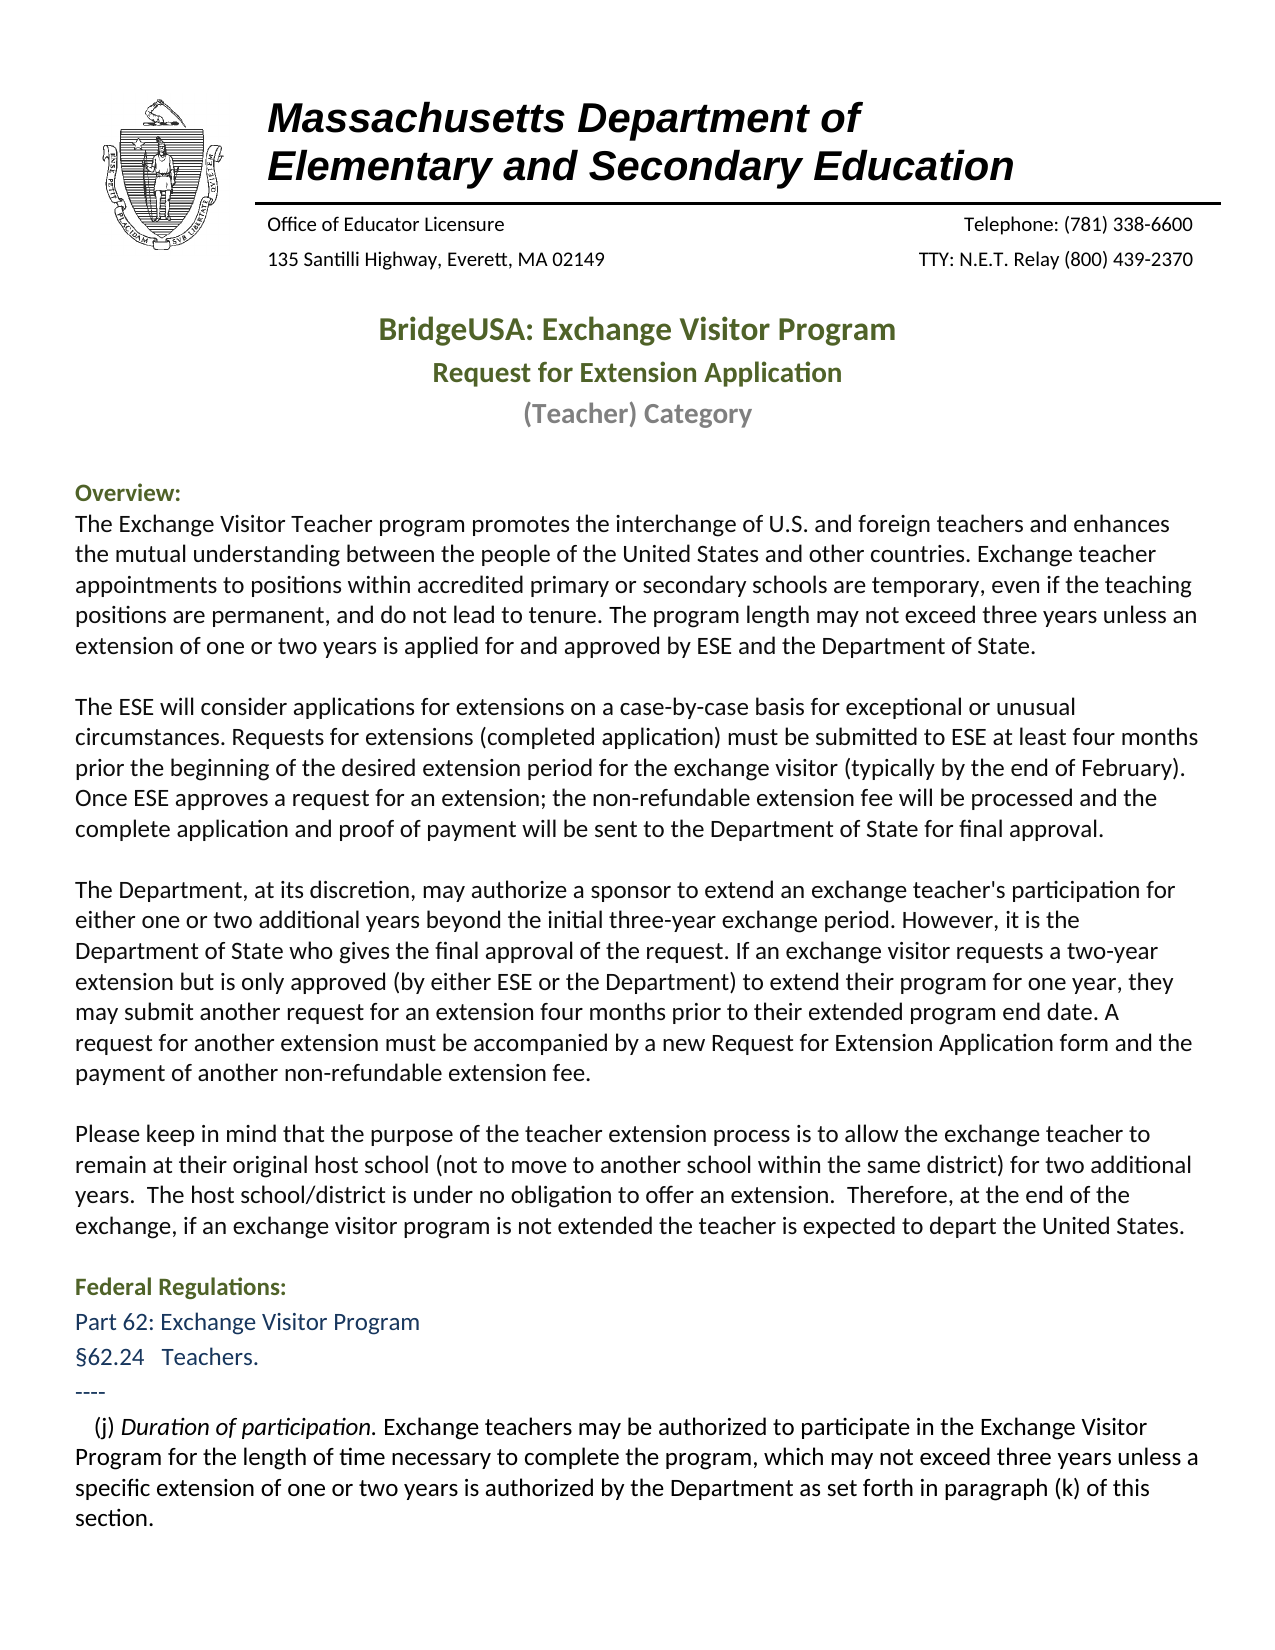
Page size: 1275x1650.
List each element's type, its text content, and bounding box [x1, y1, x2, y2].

table_cell 135 Santilli Highway, Everett, MA 02149 [255, 240, 818, 276]
text Federal Regulations: [75, 1271, 1200, 1301]
text (j) Duration of participation. Exchange teachers may be authorized to participate in the Exchange Visitor Program for the length of time necessary to complete the program, which may not exceed three years unless a specific extension of one or two years is authorized by the Department as set forth in paragraph (k) of this section. [75, 1411, 1200, 1533]
text Overview: [75, 477, 1200, 508]
text Part 62: Exchange Visitor Program [75, 1306, 1200, 1336]
table_cell TTY: N.E.T. Relay (800) 439-2370 [818, 240, 1221, 276]
text Request for Extension Application [75, 354, 1200, 390]
table_cell Telephone: (781) 338-6600 [818, 205, 1221, 240]
table_cell Office of Educator Licensure [255, 205, 818, 240]
text BridgeUSA: Exchange Visitor Program [75, 308, 1200, 348]
text c/o Maria Frederick [100, 93, 230, 256]
table_header [75, 75, 255, 276]
table_header Massachusetts Department of Elementary and Secondary Education [255, 75, 1221, 202]
text The ESE will consider applications for extensions on a case-by-case basis for exceptional or unusual circumstances. Requests for extensions (completed application) must be submitted to ESE at least four months prior the beginning of the desired extension period for the exchange visitor (typically by the end of February). Once ESE approves a request for an extension; the non-refundable extension fee will be processed and the complete application and proof of payment will be sent to the Department of State for final approval. [75, 691, 1200, 844]
text (Teacher) Category [75, 396, 1200, 431]
text ---- [75, 1376, 1200, 1406]
text §62.24 Teachers. [75, 1341, 1200, 1371]
text The Exchange Visitor Teacher program promotes the interchange of U.S. and foreign teachers and enhances the mutual understanding between the people of the United States and other countries. Exchange teacher appointments to positions within accredited primary or secondary schools are temporary, even if the teaching positions are permanent, and do not lead to tenure. The program length may not exceed three years unless an extension of one or two years is applied for and approved by ESE and the Department of State. [75, 508, 1200, 661]
text The Department, at its discretion, may authorize a sponsor to extend an exchange teacher's participation for either one or two additional years beyond the initial three-year exchange period. However, it is the Department of State who gives the final approval of the request. If an exchange visitor requests a two-year extension but is only approved (by either ESE or the Department) to extend their program for one year, they may submit another request for an extension four months prior to their extended program end date. A request for another extension must be accompanied by a new Request for Extension Application form and the payment of another non-refundable extension fee. [75, 874, 1200, 1088]
text Please keep in mind that the purpose of the teacher extension process is to allow the exchange teacher to remain at their original host school (not to move to another school within the same district) for two additional years. The host school/district is under no obligation to offer an extension. Therefore, at the end of the exchange, if an exchange visitor program is not extended the teacher is expected to depart the United States. [75, 1118, 1200, 1240]
